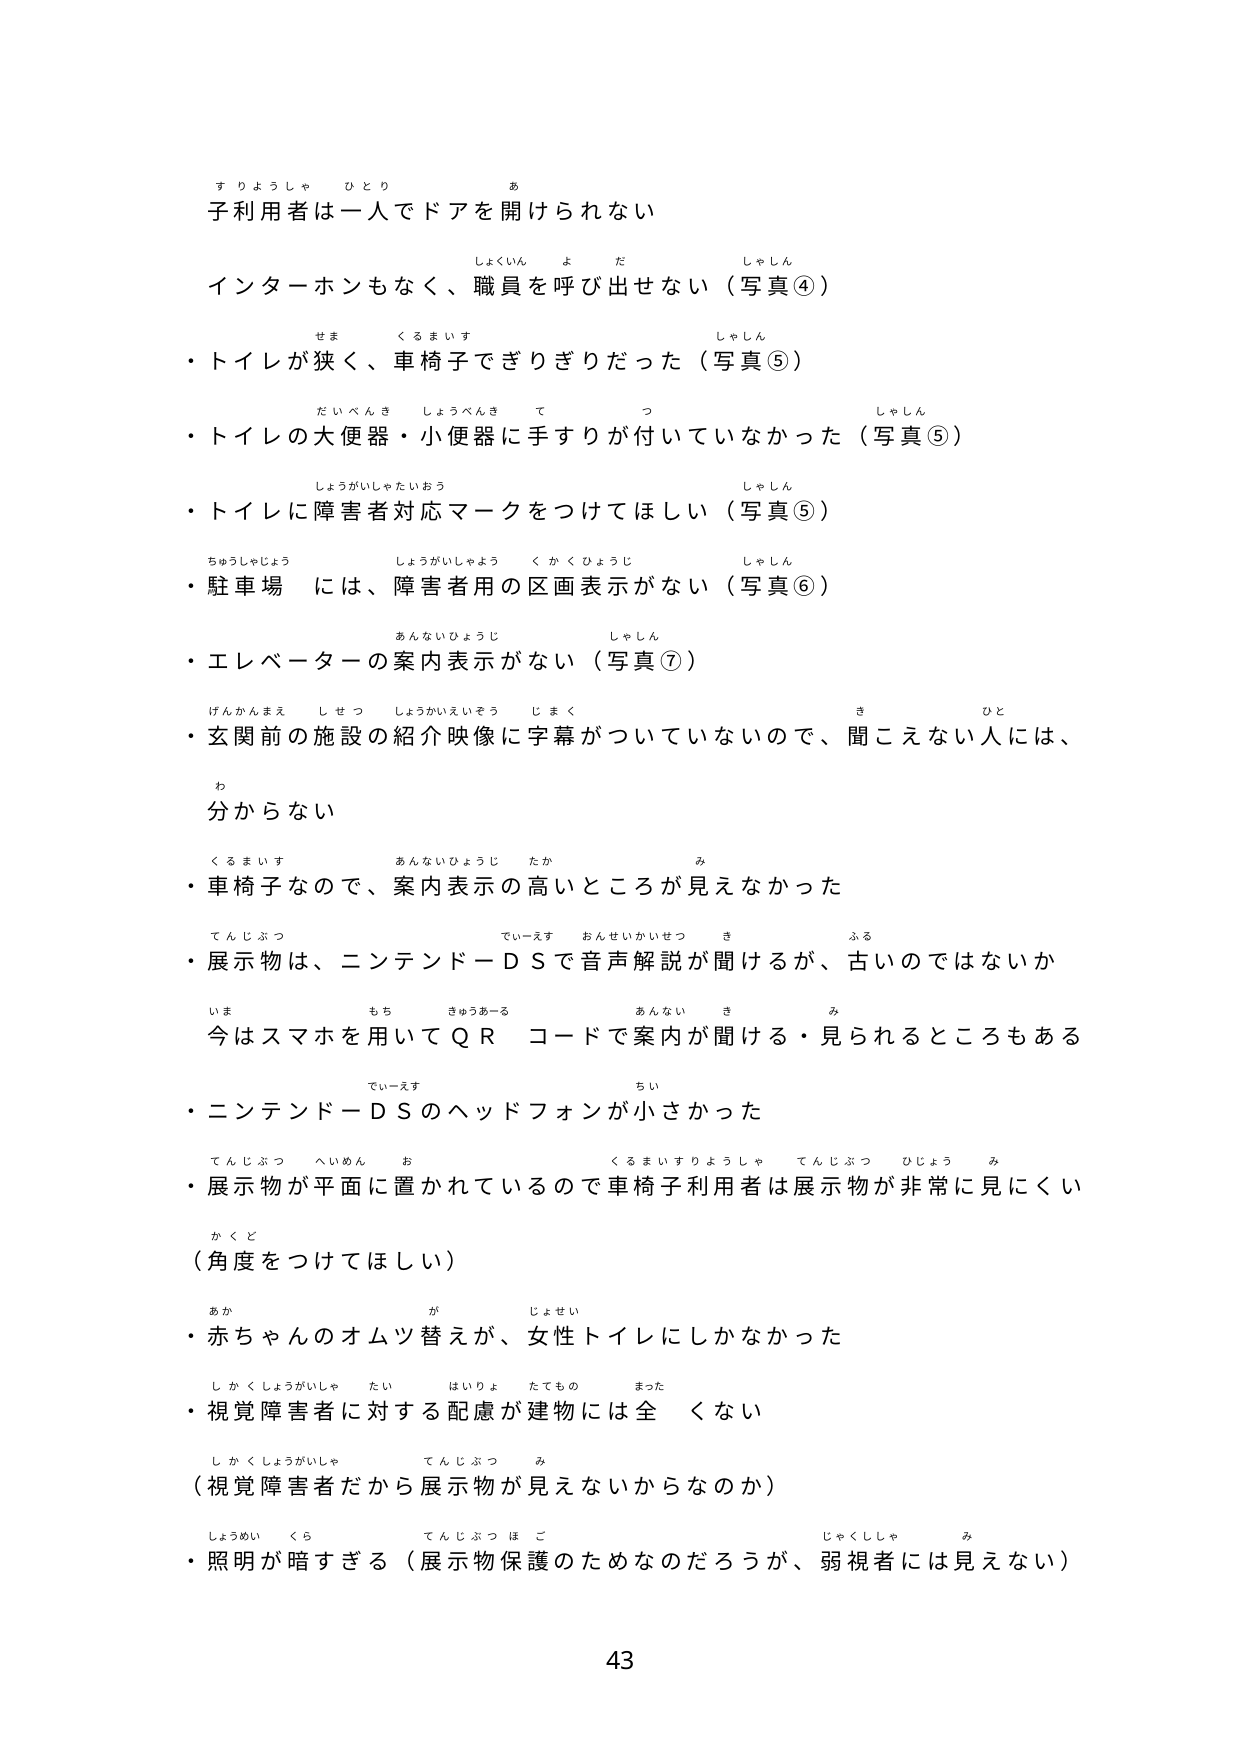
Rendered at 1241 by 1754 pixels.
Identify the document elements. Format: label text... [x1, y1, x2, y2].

text ・トイレにマークをつけてほしい（⑤） [153, 464, 1087, 539]
text ・エレベーターのがない（⑦） [153, 614, 1087, 689]
text ・は、ニンテンドーでがけるが、いのではないか [177, 914, 1087, 989]
text ・なので、のいところがえなかった [153, 839, 1087, 914]
text （だからがえないからなのか） [153, 1439, 1087, 1514]
text ・ちゃんのオムツえが、トイレにしかなかった [153, 1289, 1087, 1364]
text （をつけてほしい） [153, 1214, 1087, 1289]
text はスマホをいてコードでがける・られるところもある [201, 989, 1087, 1064]
text ・トイレの・にすりがいていなかった（⑤） [153, 389, 1087, 464]
text ・がすぎる（のためなのだろうが、にはえない） [153, 1514, 1087, 1589]
text ・にするがにはくない [153, 1364, 1087, 1439]
text ・ニンテンドーのヘッドフォンがさかった [153, 1064, 1087, 1139]
text インターホンもなく、をびせない（④） [153, 239, 1087, 314]
text はでドアをけられない [201, 164, 1087, 239]
text ・ののにがついていないので、こえないには、からない [177, 689, 1087, 839]
text ・には、のがない（⑥） [153, 539, 1087, 614]
text ・がにかれているのではがににくい [153, 1139, 1087, 1214]
text ・トイレがく、でぎりぎりだった（⑤） [153, 314, 1087, 389]
